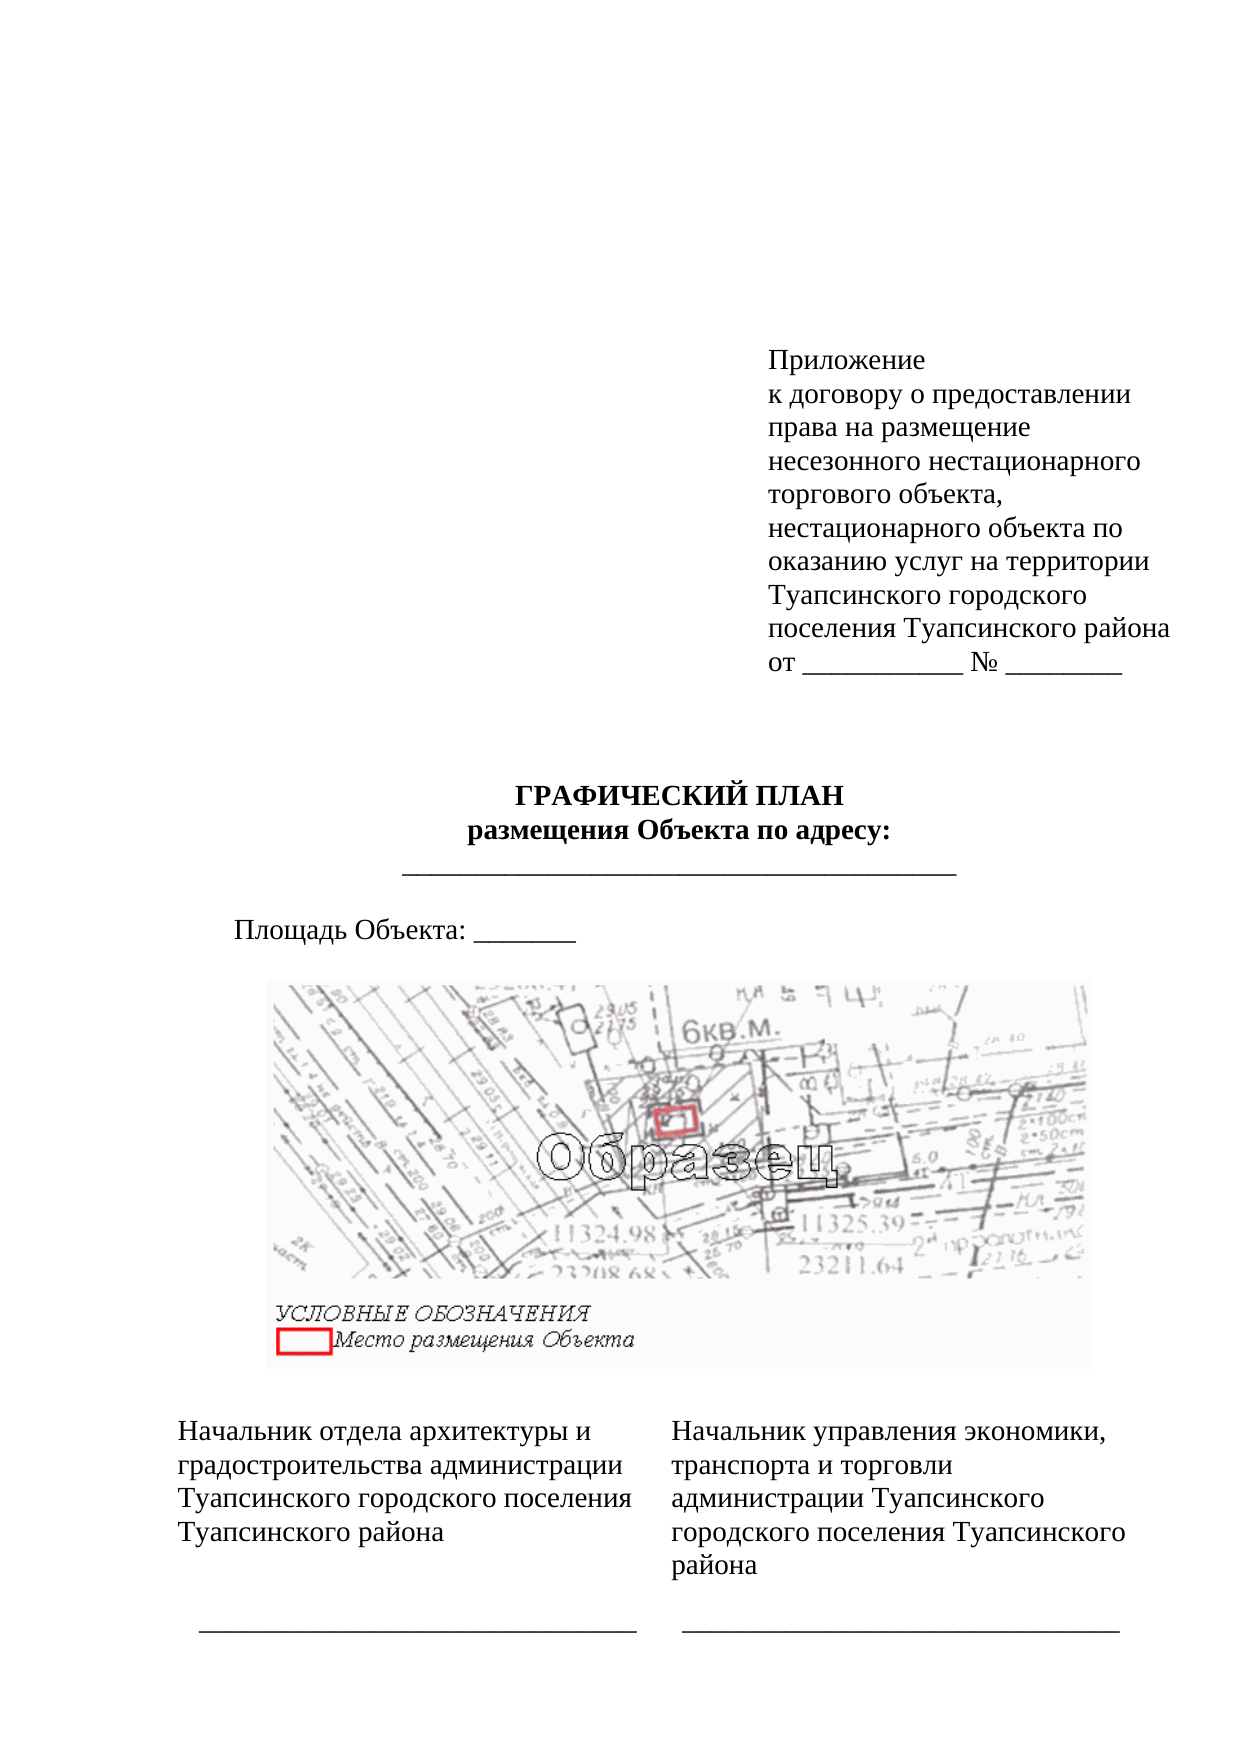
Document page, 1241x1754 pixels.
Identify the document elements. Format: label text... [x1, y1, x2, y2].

text ГРАФИЧЕСКИЙ ПЛАН [177, 778, 1181, 812]
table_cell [171, 1592, 664, 1646]
text размещения Объекта по адресу: [177, 812, 1181, 845]
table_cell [665, 1592, 1137, 1646]
table_header Начальник управления экономики, транспорта и торговли администрации Туапсинского городского поселения Туапсинского района [665, 1403, 1137, 1592]
picture [266, 979, 1092, 1369]
text Туапсинского городского поселения Туапсинского района [768, 577, 1181, 644]
text к договору о предоставлении права на размещение несезонного нестационарного торгового объекта, нестационарного объекта по оказанию услуг на территории [768, 376, 1181, 577]
text Приложение [768, 342, 1181, 376]
text от ___________ № ________ [768, 644, 1181, 678]
text Площадь Объекта: _______ [177, 912, 1181, 946]
table_header Начальник отдела архитектуры и градостроительства администрации Туапсинского городского поселения Туапсинского района [171, 1403, 664, 1592]
text ______________________________________ [177, 845, 1181, 879]
